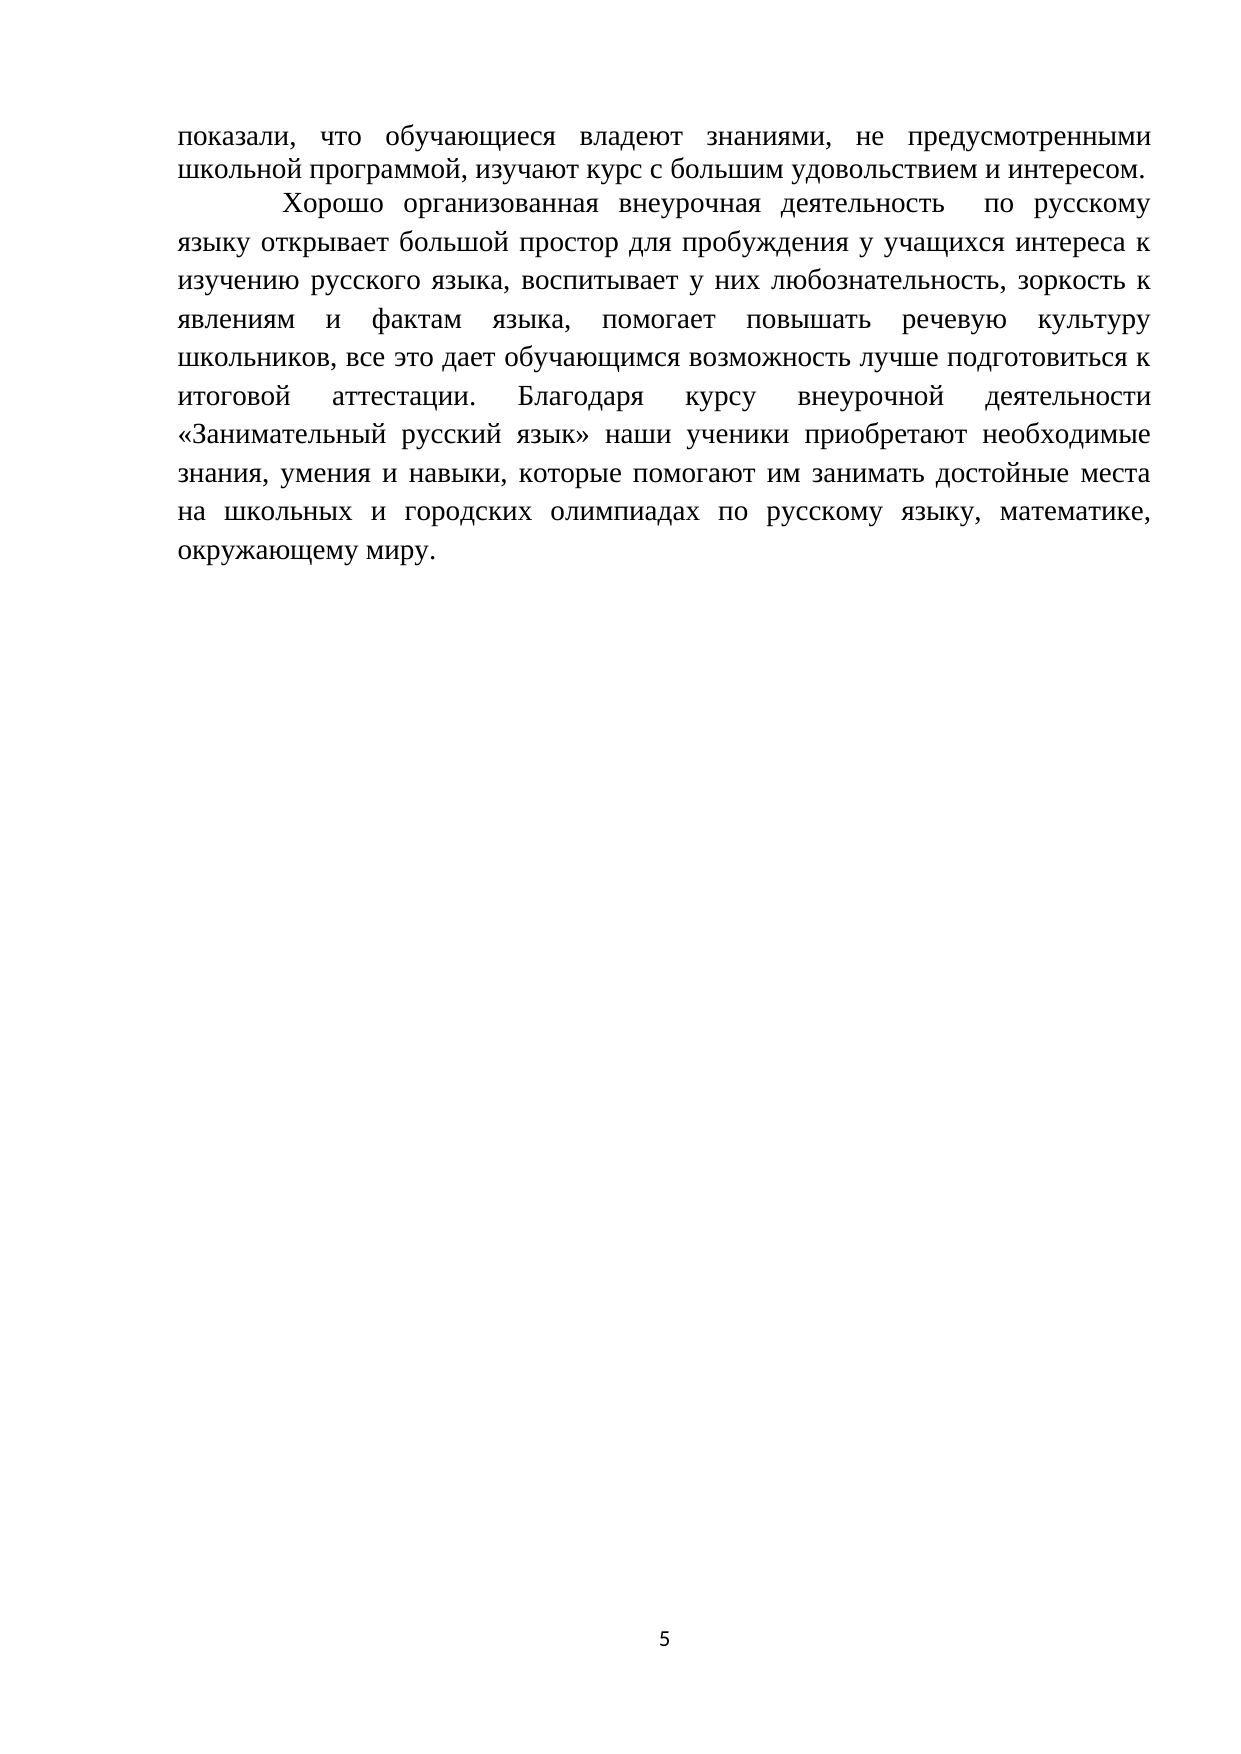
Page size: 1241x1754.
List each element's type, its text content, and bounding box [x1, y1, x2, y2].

text Хорошо организованная внеурочная деятельность по русскому языку открывает большой простор для пробуждения у учащихся интереса к изучению русского языка, воспитывает у них любознательность, зоркость к явлениям и фактам языка, помогает повышать речевую культуру школьников, все это дает обучающимся возможность лучше подготовиться к итоговой аттестации. Благодаря курсу внеурочной деятельности «Занимательный русский язык» наши ученики приобретают необходимые знания, умения и навыки, которые помогают им занимать достойные места на школьных и городских олимпиадах по русскому языку, математике, окружающему миру. [177, 185, 1152, 566]
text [177, 118, 1152, 185]
